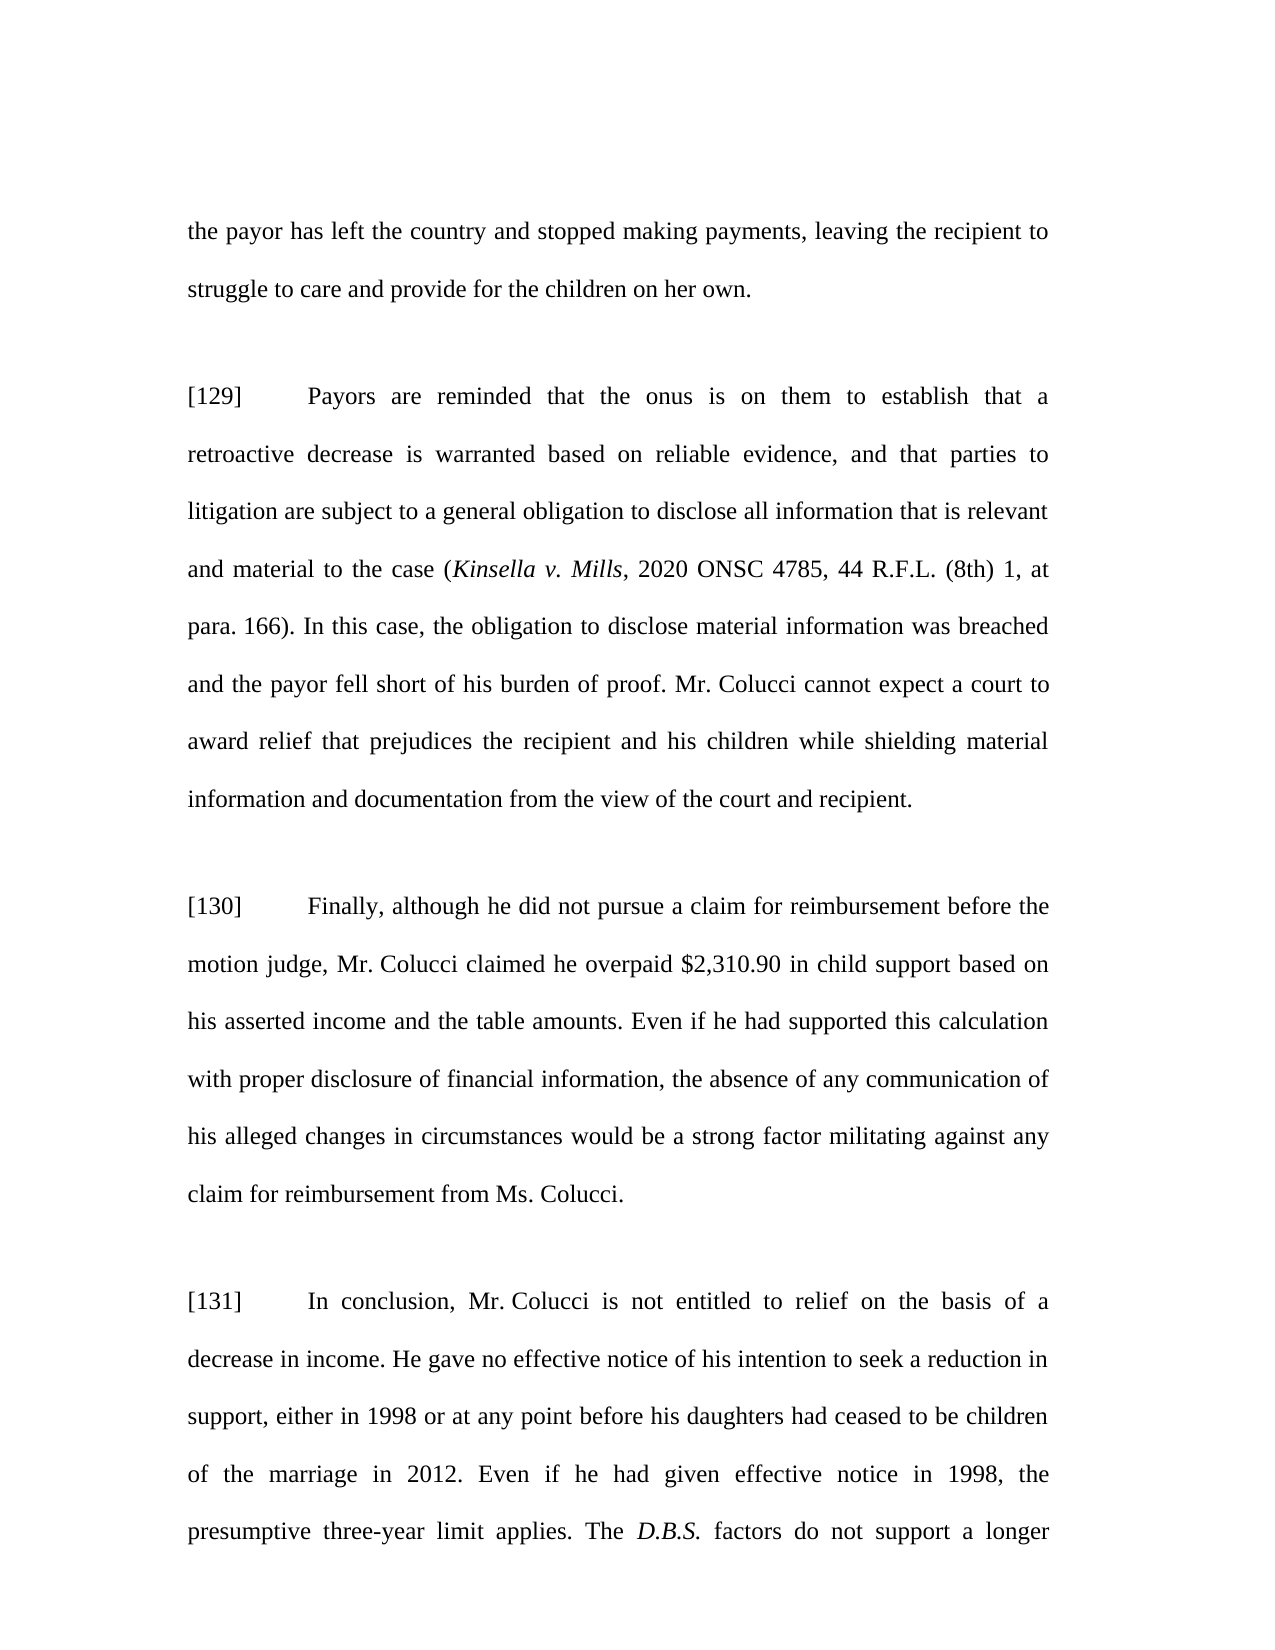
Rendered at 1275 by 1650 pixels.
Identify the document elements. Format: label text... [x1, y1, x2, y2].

text Finally, although he did not pursue a claim for reimbursement before the motion judge, Mr. Colucci claimed he overpaid $2,310.90 in child support based on his asserted income and the table amounts. Even if he had supported this calculation with proper disclosure of financial information, the absence of any communication of his alleged changes in circumstances would be a strong factor militating against any claim for reimbursement from Ms. Colucci. [187, 891, 1050, 1208]
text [187, 216, 1050, 303]
text Payors are reminded that the onus is on them to establish that a retroactive decrease is warranted based on reliable evidence, and that parties to litigation are subject to a general obligation to disclose all information that is relevant and material to the case (Kinsella v. Mills, 2020 ONSC 4785, 44 R.F.L. (8th) 1, at para. 166). In this case, the obligation to disclose material information was breached and the payor fell short of his burden of proof. Mr. Colucci cannot expect a court to award relief that prejudices the recipient and his children while shielding material information and documentation from the view of the court and recipient. [187, 381, 1050, 813]
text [187, 1286, 1050, 1545]
